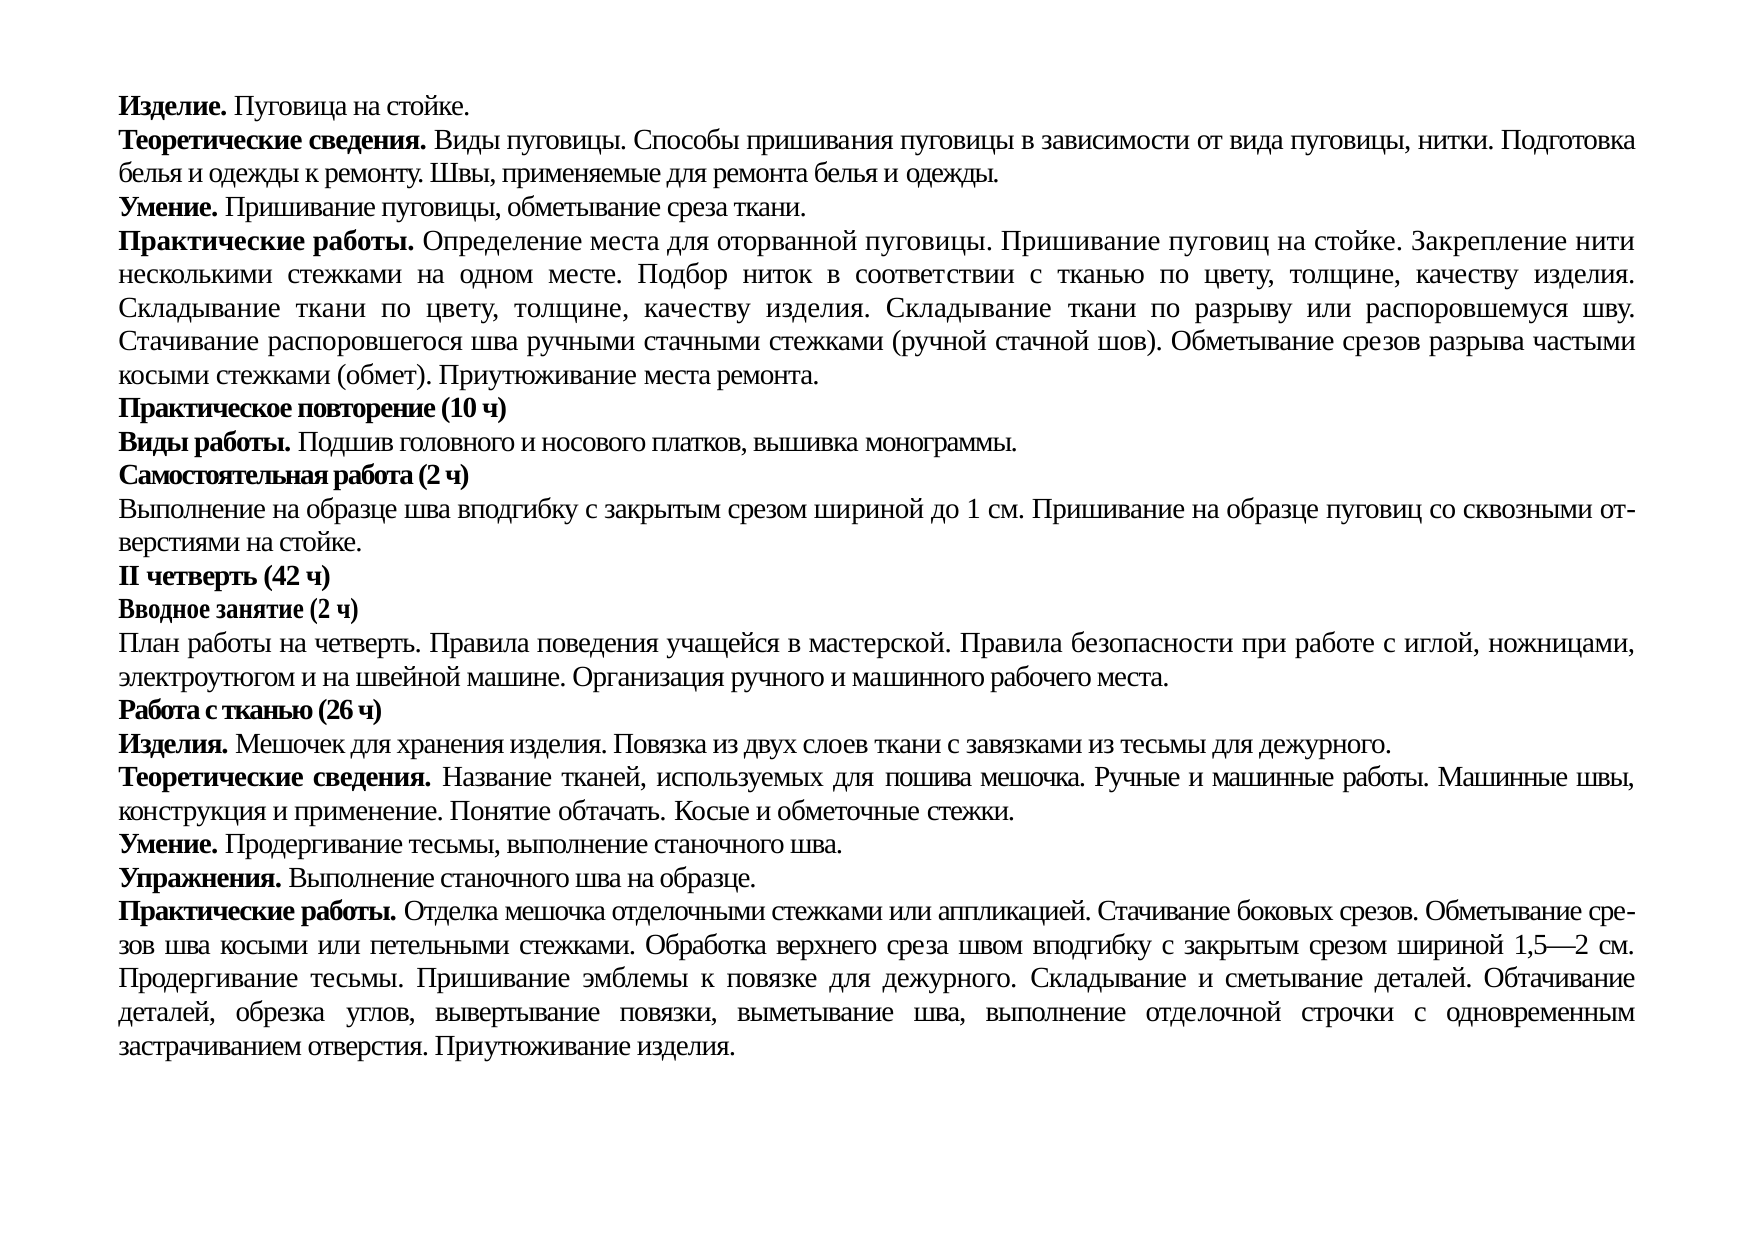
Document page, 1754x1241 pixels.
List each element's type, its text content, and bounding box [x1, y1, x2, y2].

text Выполнение на образце шва вподгибку с закрытым срезом шириной до 1 см. Пришивание на образце пуговиц со сквозными отверстиями на стойке. [118, 491, 1636, 558]
text Виды работы. Подшив головного и носового платков, вышивка монограммы. [118, 424, 1636, 457]
text Практические работы. Отделка мешочка отделочными стежками или аппликацией. Стачивание боковых срезов. Обметывание срезов шва косыми или петельными стежками. Обработка верхнего среза швом вподгибку с закрытым срезом шириной 1,5—2 см. Продергивание тесьмы. Пришивание эмблемы к повязке для дежурного. Складывание и сметывание деталей. Обтачивание деталей, обрезка углов, вывертывание повязки, выметывание шва, выполнение отделочной строчки с одновременным застрачиванием отверстия. Приутюживание изделия. [118, 893, 1636, 1061]
text II четверть (42 ч) [118, 558, 1636, 592]
text Работа с тканью (26 ч) [118, 692, 1636, 726]
text Упражнения. Выполнение станочного шва на образце. [118, 860, 1636, 893]
text Теоретические сведения. Виды пуговицы. Способы пришивания пуговицы в зависимости от вида пуговицы, нитки. Подготовка белья и одежды к ремонту. Швы, применяемые для ремонта белья и одежды. [118, 122, 1636, 189]
text Практическое повторение (10 ч) [118, 390, 1636, 424]
text Практические работы. Определение места для оторванной пуговицы. Пришивание пуговиц на стойке. Закрепление нити несколькими стежками на одном месте. Подбор ниток в соответствии с тканью по цвету, толщине, качеству изделия. Складывание ткани по цвету, толщине, качеству изделия. Складывание ткани по разрыву или распоровшемуся шву. Стачивание распоровшегося шва ручными стачными стежками (ручной стачной шов). Обметывание срезов разрыва частыми косыми стежками (обмет). Приутюживание места ремонта. [118, 223, 1636, 390]
text Умение. Пришивание пуговицы, обметывание среза ткани. [118, 189, 1636, 223]
text Вводное занятие (2 ч) [118, 592, 1636, 625]
text Теоретические сведения. Название тканей, используемых для пошива мешочка. Ручные и машинные работы. Машинные швы, конструкция и применение. Понятие обтачать. Косые и обметочные стежки. [118, 759, 1636, 826]
text Изделия. Мешочек для хранения изделия. Повязка из двух слоев ткани с завязками из тесьмы для дежурного. [118, 726, 1636, 759]
text Самостоятельная работа (2 ч) [118, 457, 1636, 491]
text План работы на четверть. Правила поведения учащейся в мастерской. Правила безопасности при работе с иглой, ножницами, электроутюгом и на швейной машине. Организация ручного и машинного рабочего места. [118, 625, 1636, 692]
text Изделие. Пуговица на стойке. [118, 88, 1636, 122]
text Умение. Продергивание тесьмы, выполнение станочного шва. [118, 826, 1636, 860]
